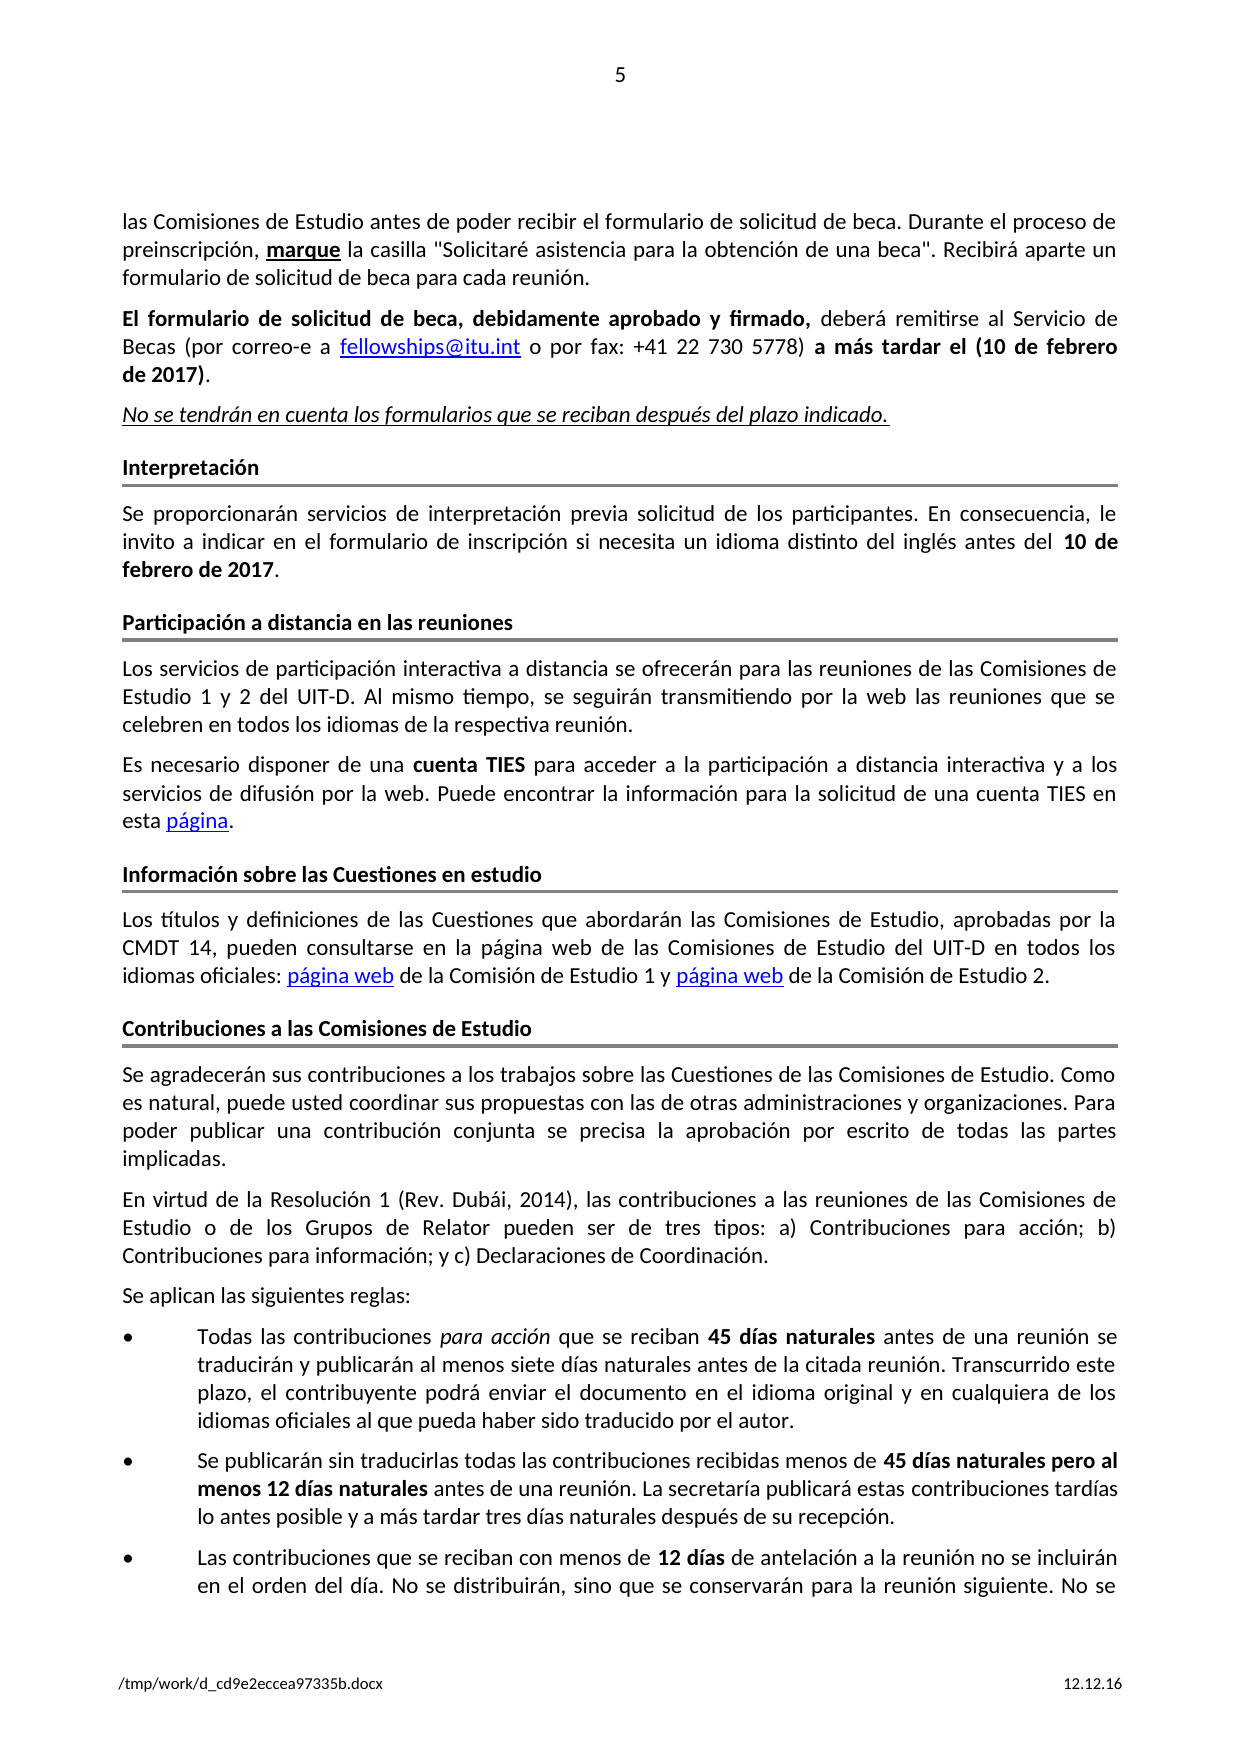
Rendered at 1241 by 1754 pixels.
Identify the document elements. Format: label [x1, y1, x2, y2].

table_header [111, 195, 1129, 1599]
